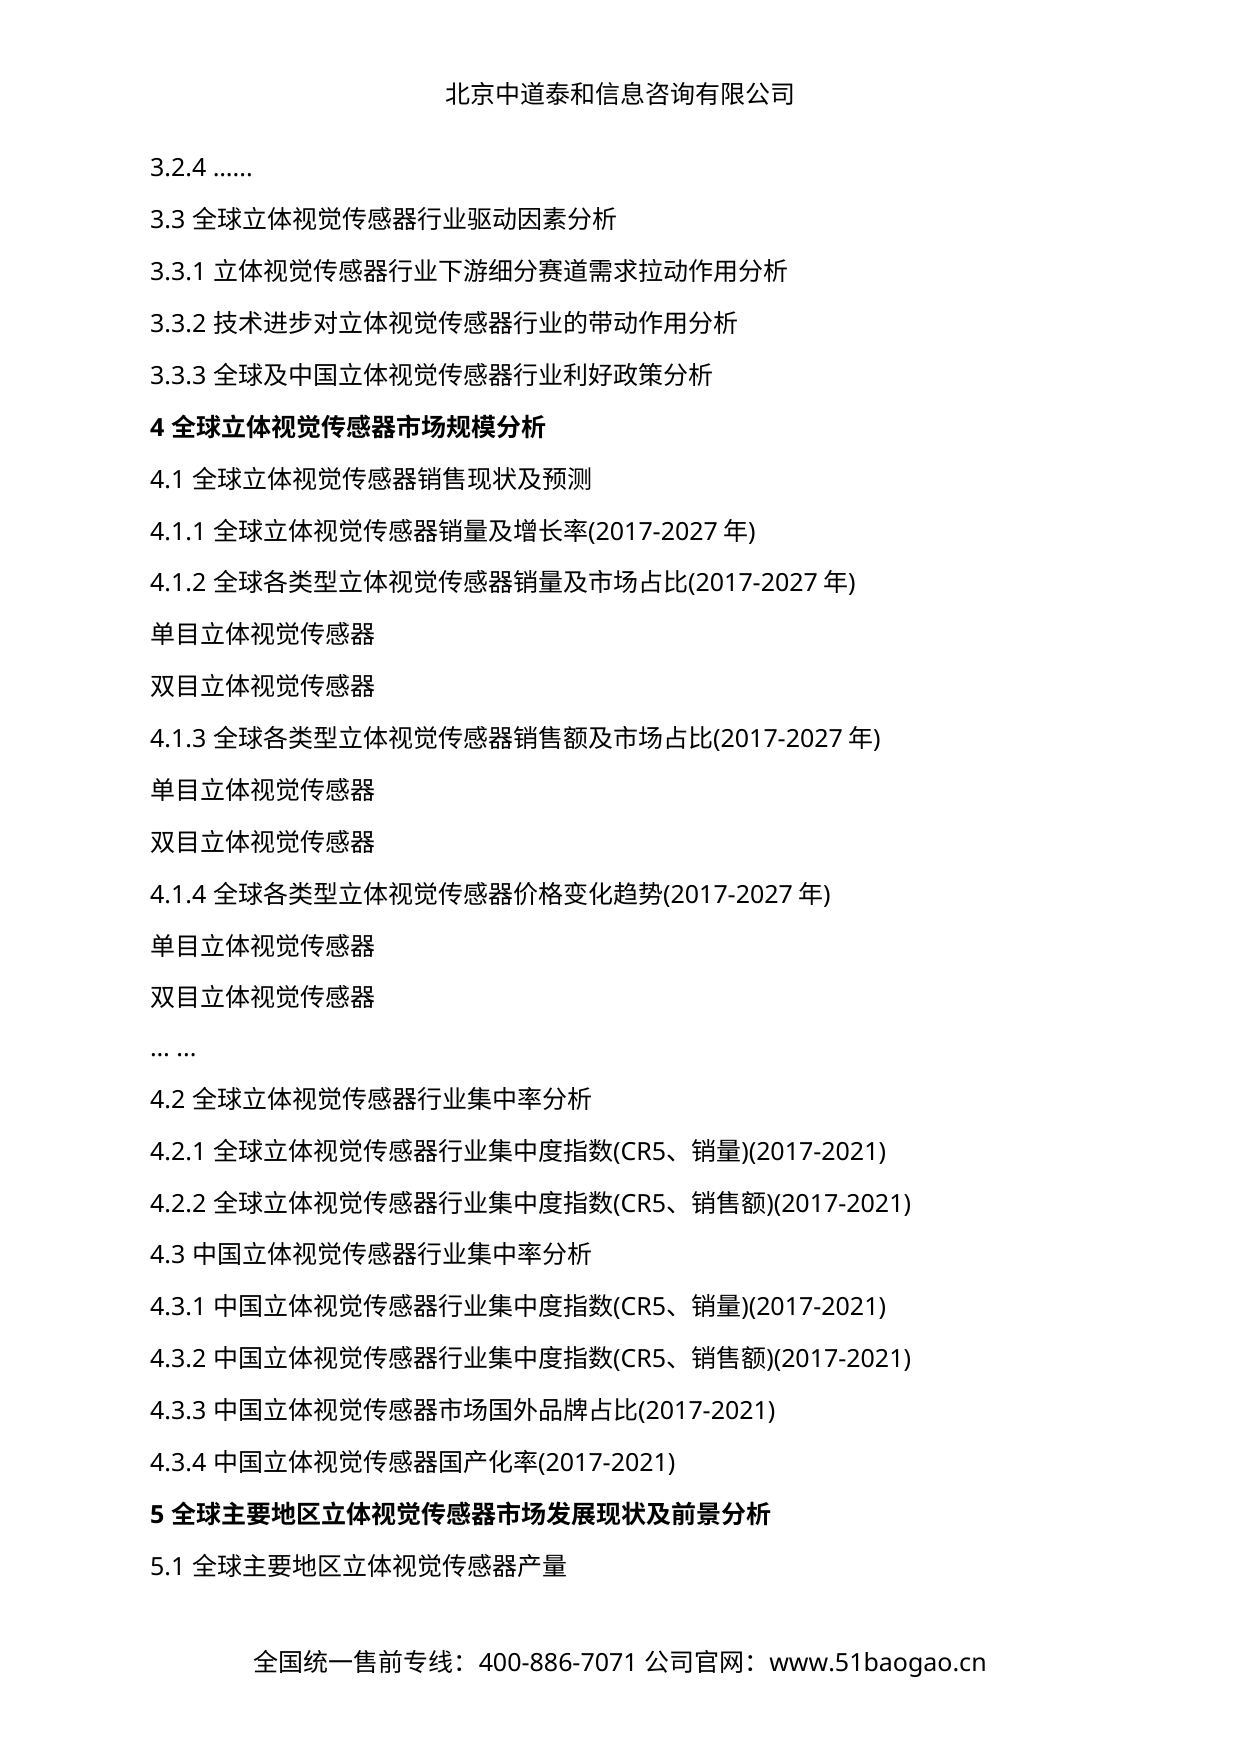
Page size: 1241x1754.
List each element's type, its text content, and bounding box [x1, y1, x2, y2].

text 4.2.1 全球立体视觉传感器行业集中度指数(CR5、销量)(2017-2021) [150, 1131, 1090, 1167]
text 双目立体视觉传感器 [150, 978, 1090, 1014]
text 3.3 全球立体视觉传感器行业驱动因素分析 [150, 200, 1090, 236]
text 4.1 全球立体视觉传感器销售现状及预测 [150, 459, 1090, 495]
text 双目立体视觉传感器 [150, 667, 1090, 703]
text 3.3.3 全球及中国立体视觉传感器行业利好政策分析 [150, 355, 1090, 392]
text 4.3.3 中国立体视觉传感器市场国外品牌占比(2017-2021) [150, 1391, 1090, 1427]
text 5.1 全球主要地区立体视觉传感器产量 [150, 1546, 1090, 1582]
text 3.3.1 立体视觉传感器行业下游细分赛道需求拉动作用分析 [150, 252, 1090, 288]
text 4.3 中国立体视觉传感器行业集中率分析 [150, 1235, 1090, 1271]
text 5 全球主要地区立体视觉传感器市场发展现状及前景分析 [150, 1494, 1090, 1531]
text 4.1.1 全球立体视觉传感器销量及增长率(2017-2027年) [150, 511, 1090, 547]
text 单目立体视觉传感器 [150, 926, 1090, 962]
text 4.1.4 全球各类型立体视觉传感器价格变化趋势(2017-2027年) [150, 874, 1090, 910]
text 3.2.4 …... [150, 150, 1090, 184]
text 4.3.1 中国立体视觉传感器行业集中度指数(CR5、销量)(2017-2021) [150, 1287, 1090, 1323]
text 4.3.2 中国立体视觉传感器行业集中度指数(CR5、销售额)(2017-2021) [150, 1339, 1090, 1375]
text 4 全球立体视觉传感器市场规模分析 [150, 407, 1090, 443]
text … ... [150, 1030, 1090, 1064]
text 单目立体视觉传感器 [150, 615, 1090, 651]
text 4.2 全球立体视觉传感器行业集中率分析 [150, 1079, 1090, 1116]
text 双目立体视觉传感器 [150, 822, 1090, 858]
text 4.3.4 中国立体视觉传感器国产化率(2017-2021) [150, 1442, 1090, 1479]
text 4.2.2 全球立体视觉传感器行业集中度指数(CR5、销售额)(2017-2021) [150, 1183, 1090, 1219]
text 4.1.3 全球各类型立体视觉传感器销售额及市场占比(2017-2027年) [150, 718, 1090, 755]
text 4.1.2 全球各类型立体视觉传感器销量及市场占比(2017-2027年) [150, 563, 1090, 599]
text 3.3.2 技术进步对立体视觉传感器行业的带动作用分析 [150, 303, 1090, 340]
text 单目立体视觉传感器 [150, 770, 1090, 807]
